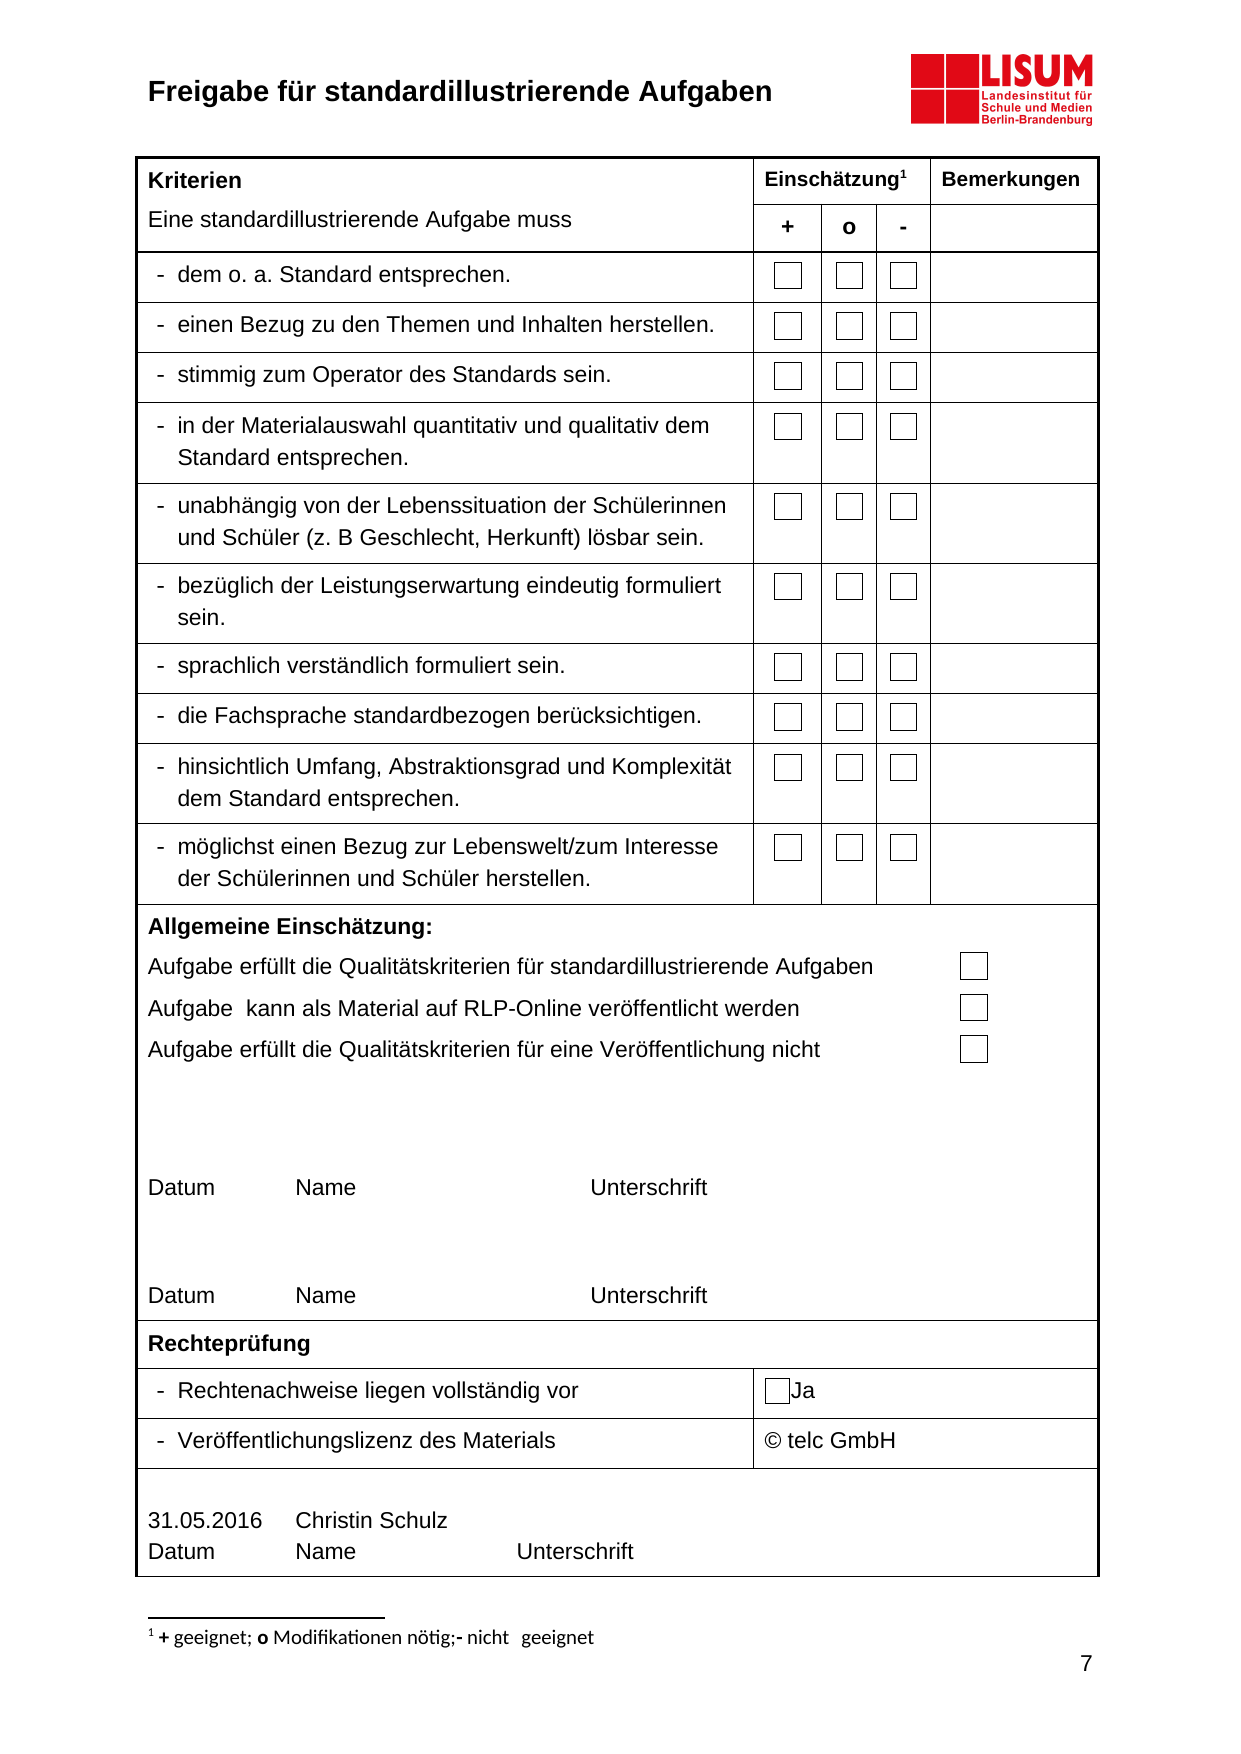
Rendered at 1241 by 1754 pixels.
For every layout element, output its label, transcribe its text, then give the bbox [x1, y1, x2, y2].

table_header Bemerkungen [931, 159, 1097, 203]
table_cell [754, 484, 821, 562]
table_cell [877, 824, 930, 903]
table_cell [754, 824, 821, 903]
table_cell [822, 694, 876, 743]
table_cell - [877, 205, 930, 251]
table_header Kriterien Eine standardillustrierende Aufgabe muss [138, 159, 753, 251]
table_cell [822, 824, 876, 903]
table_cell sprachlich verständlich formuliert sein. [138, 644, 753, 693]
table_cell Rechtenachweise liegen vollständig vor [138, 1369, 753, 1418]
table_cell [931, 403, 1097, 482]
table_cell [931, 253, 1097, 302]
table_cell [822, 353, 876, 402]
table_cell Veröffentlichungslizenz des Materials [138, 1419, 753, 1468]
table_cell [822, 303, 876, 352]
table_cell [931, 694, 1097, 743]
table_cell Allgemeine Einschätzung: Aufgabe erfüllt die Qualitätskriterien für standardillustrierende Aufgaben Aufgabe kann als Material auf RLP-Online veröffentlicht werden Aufgabe erfüllt die Qualitätskriterien für eine Veröffentlichung nicht Datum Name Unterschrift Datum Name Unterschrift [138, 905, 1097, 1320]
table_cell [931, 303, 1097, 352]
table_cell möglichst einen Bezug zur Lebenswelt/zum Interesse der Schülerinnen und Schüler herstellen. [138, 824, 753, 903]
table_cell [931, 824, 1097, 903]
table_cell [931, 353, 1097, 402]
table_cell [931, 205, 1097, 251]
table_cell [877, 403, 930, 482]
table_cell [822, 484, 876, 562]
table_header Einschätzung [754, 159, 930, 203]
table_cell © telc GmbH [754, 1419, 1097, 1468]
table_cell dem o. a. Standard entsprechen. [138, 253, 753, 302]
table_cell in der Materialauswahl quantitativ und qualitativ dem Standard entsprechen. [138, 403, 753, 482]
table_cell [754, 353, 821, 402]
table_cell [877, 644, 930, 693]
table_cell Ja [754, 1369, 1097, 1418]
table_cell [822, 744, 876, 823]
table_cell bezüglich der Leistungserwartung eindeutig formuliert sein. [138, 564, 753, 643]
table_cell [931, 484, 1097, 562]
table_cell [822, 564, 876, 643]
picture [911, 54, 1093, 126]
table_cell [754, 644, 821, 693]
table_cell [877, 303, 930, 352]
table_cell [877, 744, 930, 823]
table_cell [822, 644, 876, 693]
table_cell [877, 253, 930, 302]
table_cell [754, 694, 821, 743]
table_cell unabhängig von der Lebenssituation der Schülerinnen und Schüler (z. B Geschlecht, Herkunft) lösbar sein. [138, 484, 753, 562]
table_cell o [822, 205, 876, 251]
table_cell [754, 403, 821, 482]
table_cell [754, 303, 821, 352]
table_cell [877, 564, 930, 643]
table_cell [877, 484, 930, 562]
table_cell 31.05.2016 Christin Schulz Datum Name Unterschrift [138, 1469, 1097, 1576]
table_cell die Fachsprache standardbezogen berücksichtigen. [138, 694, 753, 743]
table_cell [754, 253, 821, 302]
table_cell einen Bezug zu den Themen und Inhalten herstellen. [138, 303, 753, 352]
table_cell [877, 694, 930, 743]
table_cell [877, 353, 930, 402]
table_cell stimmig zum Operator des Standards sein. [138, 353, 753, 402]
table_cell hinsichtlich Umfang, Abstraktionsgrad und Komplexität dem Standard entsprechen. [138, 744, 753, 823]
table_cell [754, 744, 821, 823]
table_cell [931, 644, 1097, 693]
table_cell + [754, 205, 821, 251]
table_cell [931, 744, 1097, 823]
table_cell [822, 253, 876, 302]
table_cell [754, 564, 821, 643]
table_cell [931, 564, 1097, 643]
table_cell Rechteprüfung [138, 1321, 1097, 1368]
table_cell [822, 403, 876, 482]
